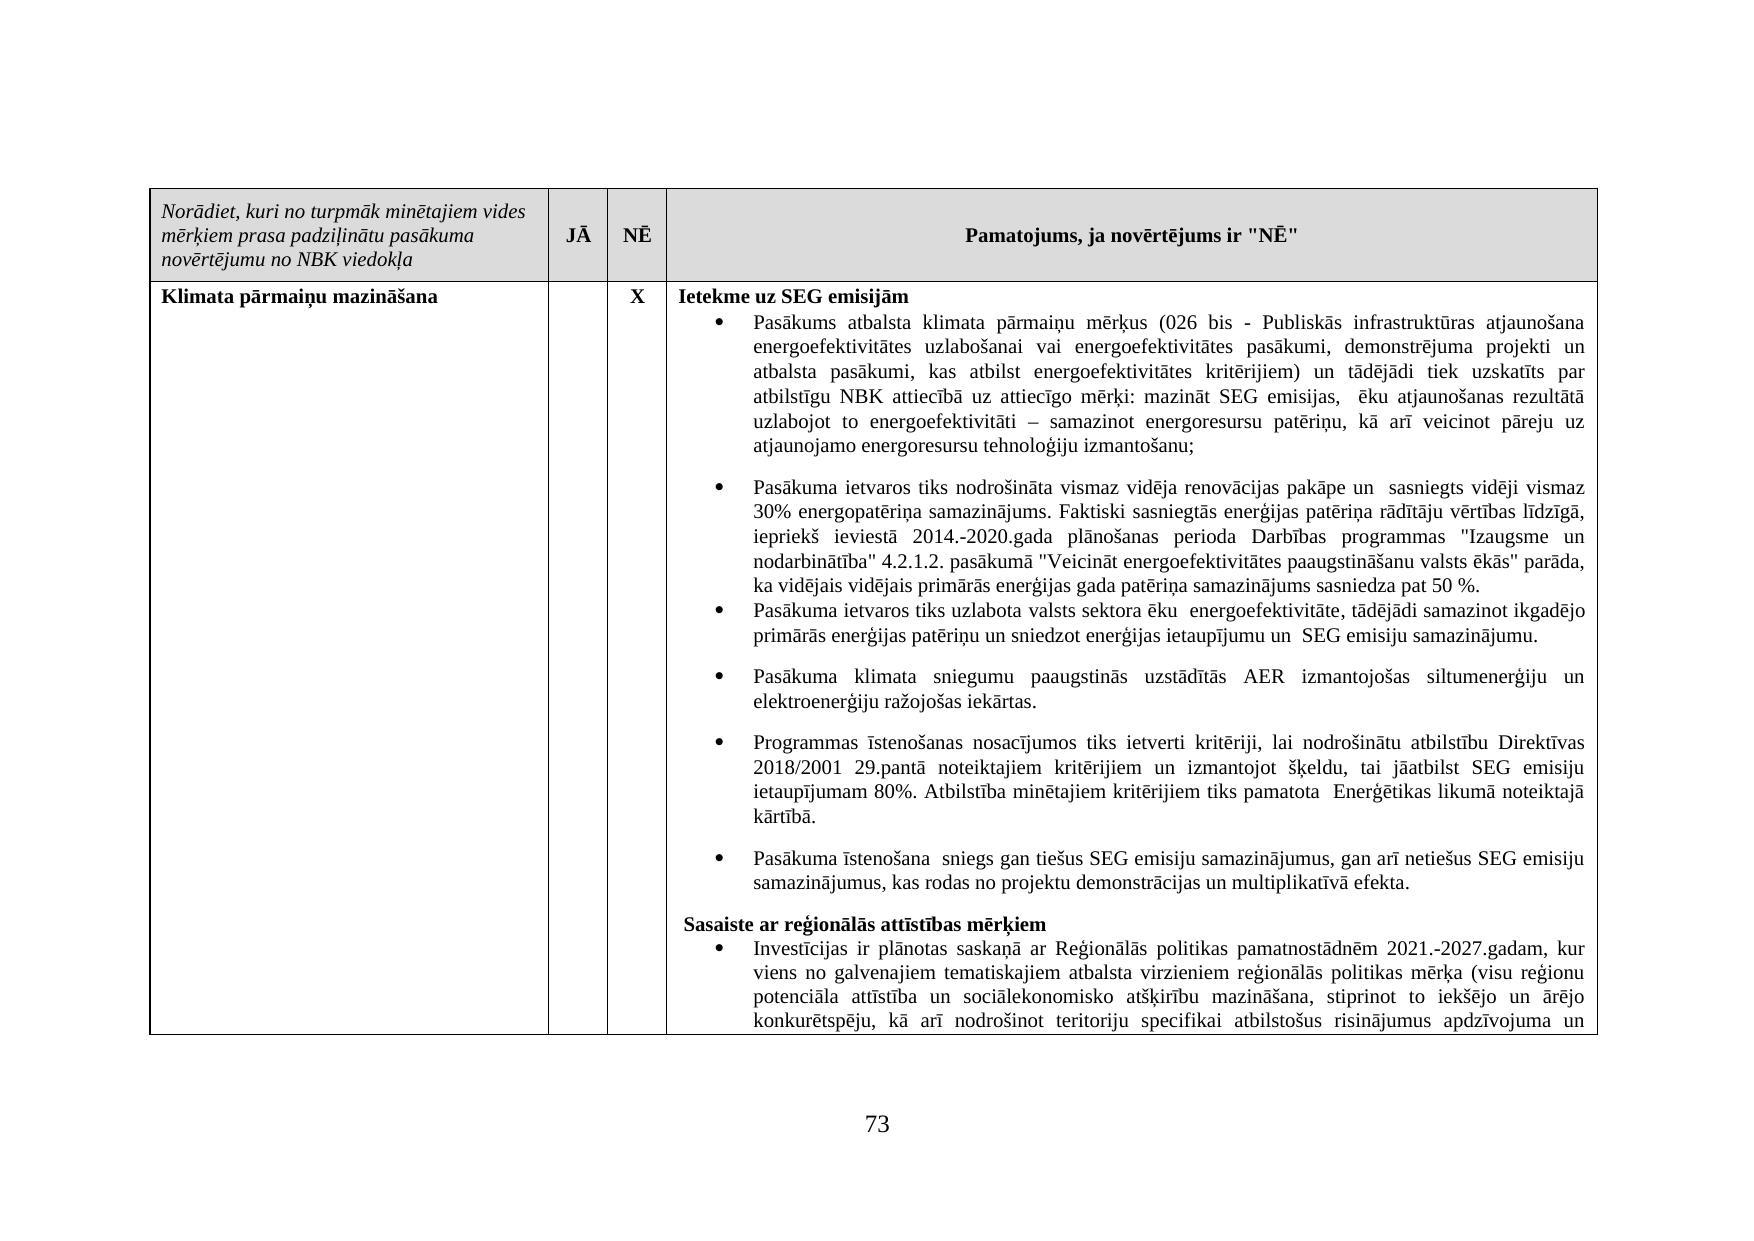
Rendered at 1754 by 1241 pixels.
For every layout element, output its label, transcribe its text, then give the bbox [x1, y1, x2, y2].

table_cell [549, 282, 607, 1033]
table_cell NĒ [608, 189, 666, 281]
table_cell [151, 282, 548, 1033]
table_cell Norādiet, kuri no turpmāk minētajiem vides mērķiem prasa padziļinātu pasākuma novērtējumu no NBK viedokļa [151, 189, 548, 281]
table_cell Pamatojums, ja novērtējums ir "NĒ" [667, 189, 1597, 281]
table_cell X [608, 282, 666, 1033]
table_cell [667, 282, 1597, 1033]
table_cell JĀ [549, 189, 607, 281]
